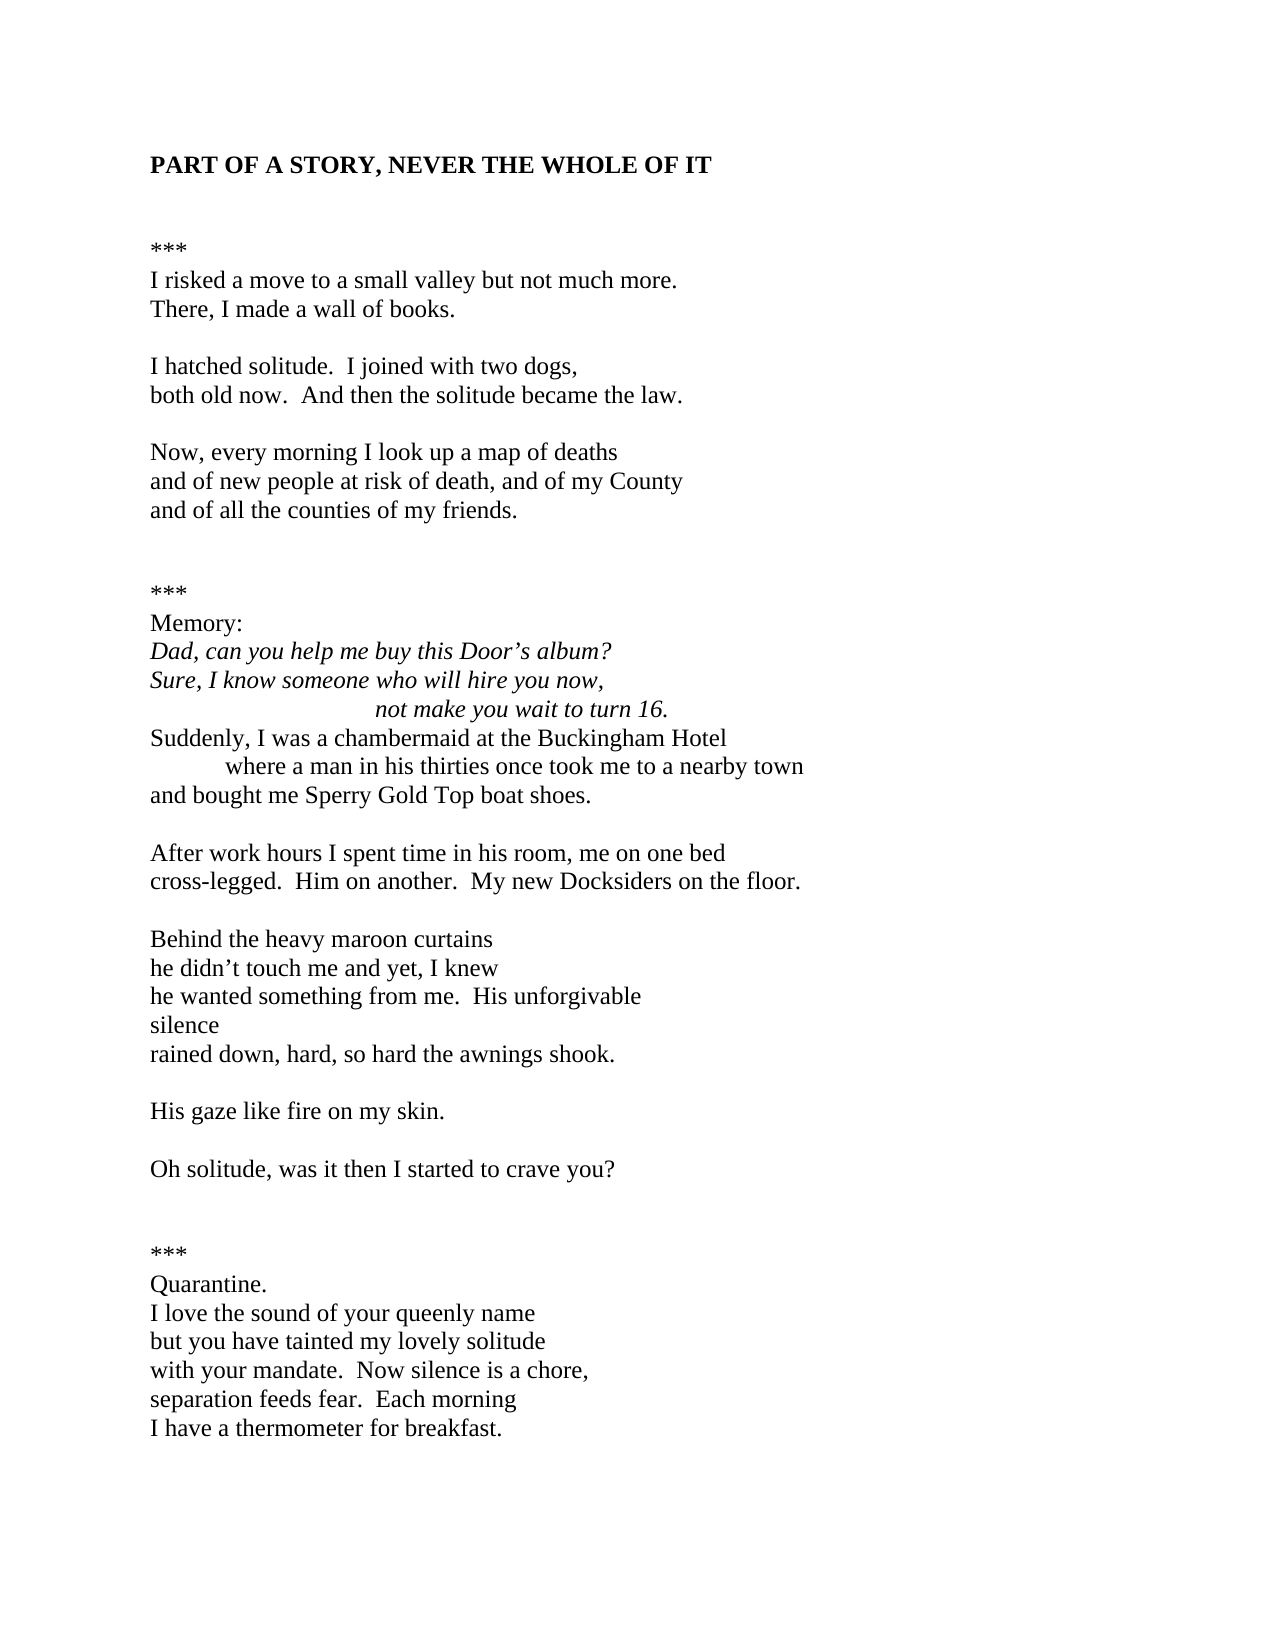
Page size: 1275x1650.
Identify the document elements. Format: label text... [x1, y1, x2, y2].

text *** [150, 579, 1125, 608]
text *** [150, 236, 1125, 265]
text There, I made a wall of books. [150, 294, 1125, 322]
text I love the sound of your queenly name [150, 1298, 1125, 1326]
text *** [150, 1240, 1125, 1269]
text with your mandate. Now silence is a chore, [150, 1355, 1125, 1384]
text but you have tainted my lovely solitude [150, 1326, 1125, 1355]
text Dad, can you help me buy this Door’s album? [150, 636, 1125, 665]
text both old now. And then the solitude became the law. [150, 380, 1125, 409]
text Behind the heavy maroon curtains [150, 924, 1125, 953]
text Now, every morning I look up a map of deaths [150, 437, 1125, 466]
text His gaze like fire on my skin. [150, 1096, 1125, 1125]
text he wanted something from me. His unforgivable [150, 981, 1125, 1010]
text I hatched solitude. I joined with two dogs, [150, 351, 1125, 380]
text separation feeds fear. Each morning [150, 1384, 1125, 1413]
text Oh solitude, was it then I started to crave you? [150, 1154, 1125, 1183]
text cross-legged. Him on another. My new Docksiders on the floor. [150, 866, 1125, 895]
text not make you wait to turn 16. [150, 694, 1125, 723]
text and of all the counties of my friends. [150, 495, 1125, 524]
text I have a thermometer for breakfast. [150, 1413, 1125, 1441]
text Quarantine. [150, 1269, 1125, 1298]
text Memory: [150, 608, 1125, 636]
text rained down, hard, so hard the awnings shook. [150, 1039, 1125, 1068]
text and of new people at risk of death, and of my County [150, 466, 1125, 495]
text where a man in his thirties once took me to a nearby town [150, 751, 1125, 780]
text After work hours I spent time in his room, me on one bed [150, 838, 1125, 866]
text Sure, I know someone who will hire you now, [150, 665, 1125, 694]
text PART OF A STORY, NEVER THE WHOLE OF IT [150, 150, 1125, 179]
text Suddenly, I was a chambermaid at the Buckingham Hotel [150, 723, 1125, 751]
text silence [150, 1010, 1125, 1039]
text he didn’t touch me and yet, I knew [150, 953, 1125, 981]
text and bought me Sperry Gold Top boat shoes. [150, 780, 1125, 809]
text I risked a move to a small valley but not much more. [150, 265, 1125, 294]
